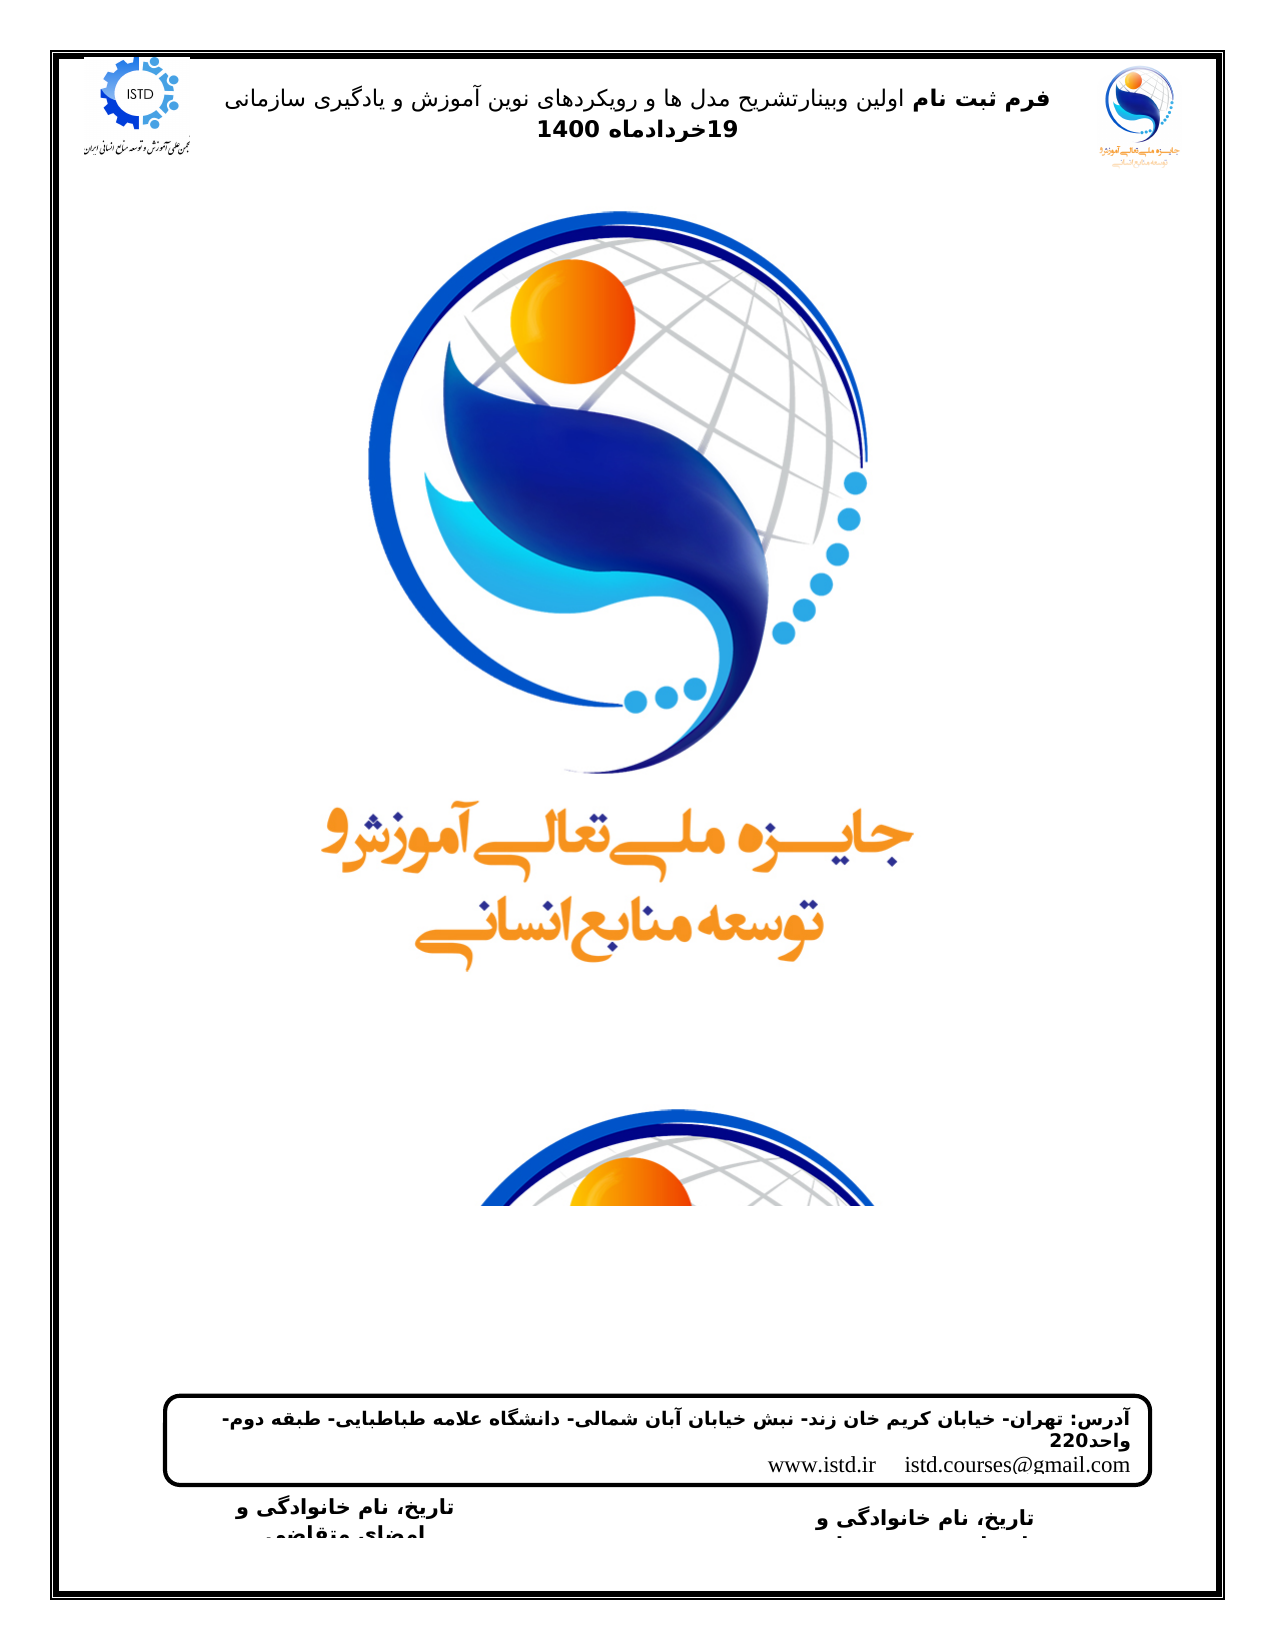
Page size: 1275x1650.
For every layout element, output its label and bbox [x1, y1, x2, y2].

picture [83, 57, 1125, 1206]
picture [1108, 86, 1171, 149]
